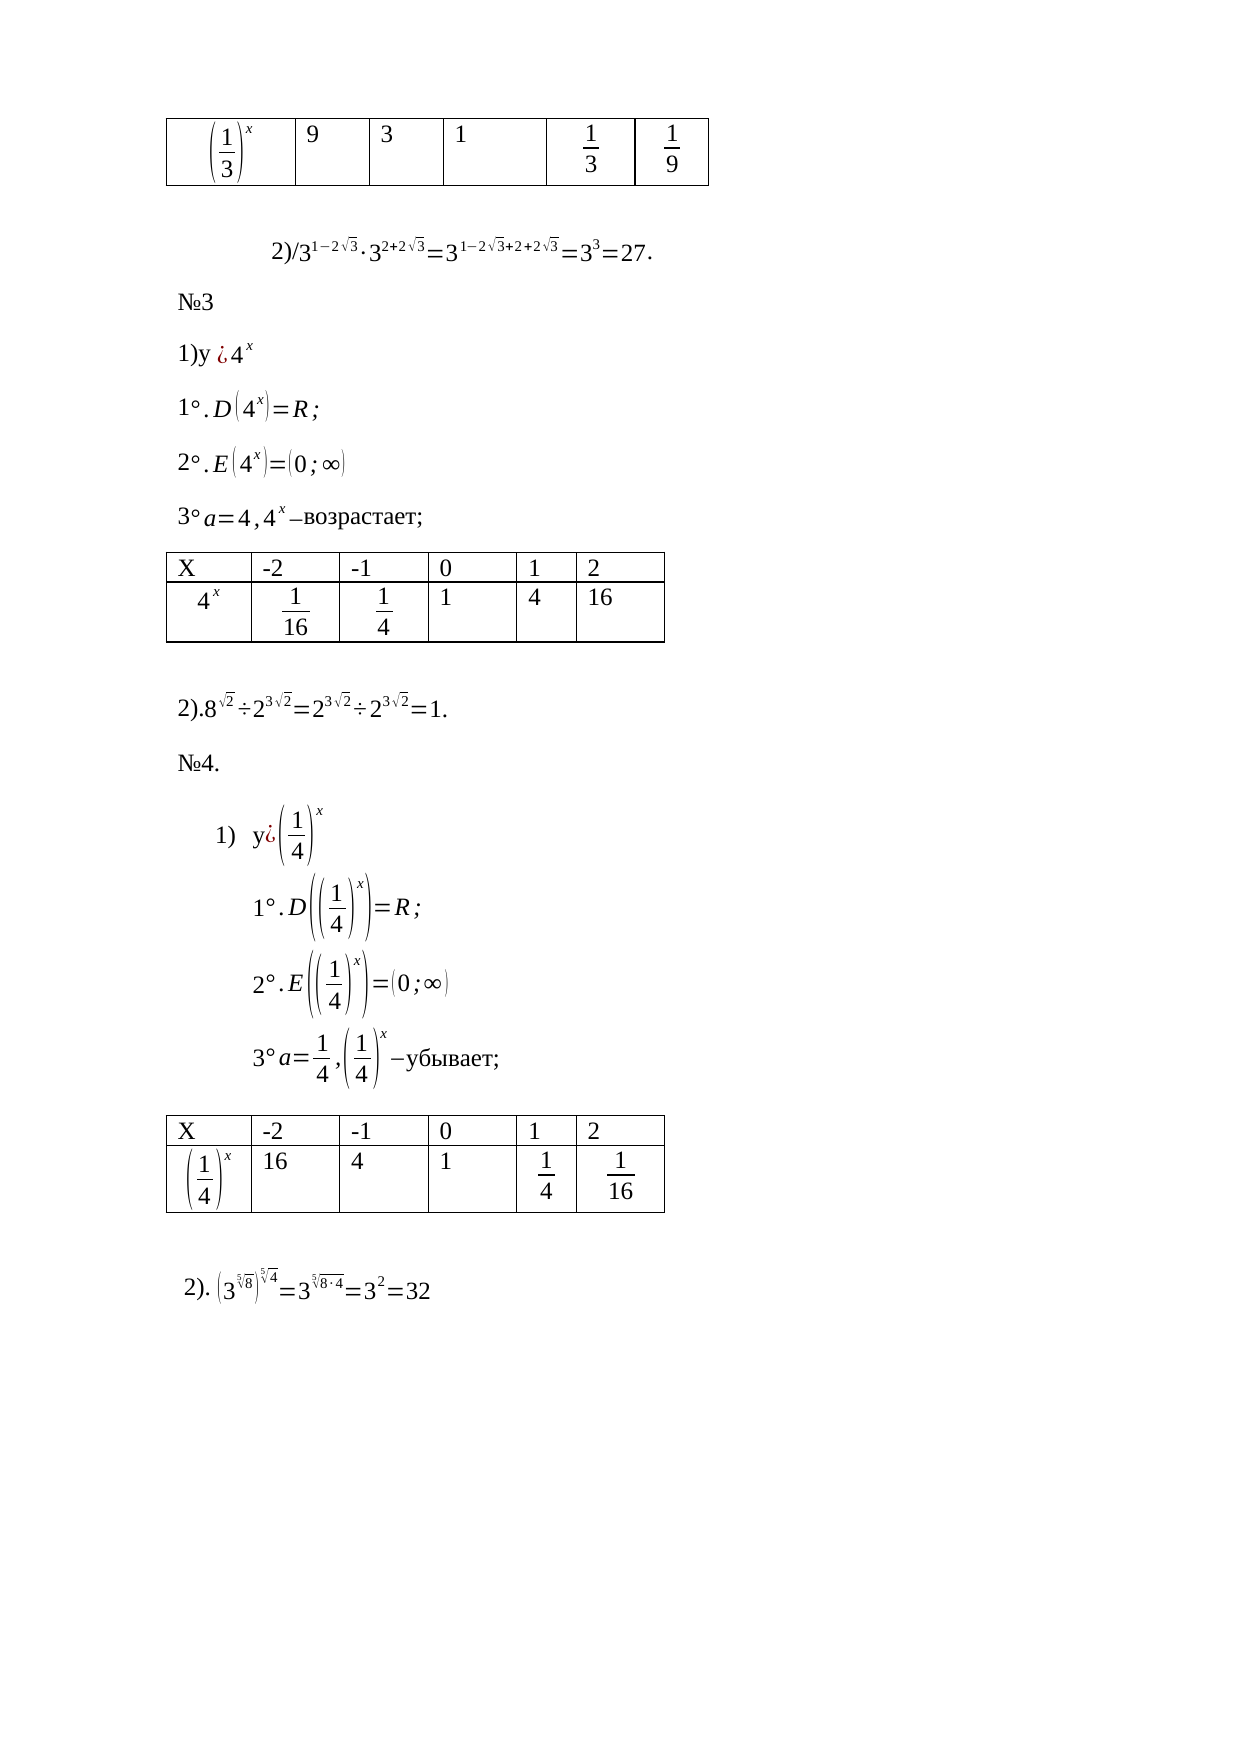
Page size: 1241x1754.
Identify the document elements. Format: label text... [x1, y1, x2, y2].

text 1 [177, 389, 1152, 423]
table_cell [252, 583, 339, 641]
table_header -2 [252, 1116, 339, 1145]
table_cell 16 [252, 1146, 339, 1212]
text №4. [177, 748, 1152, 777]
table_cell [517, 1146, 576, 1212]
table_cell [547, 119, 634, 185]
text 2). [177, 1267, 1152, 1306]
table_header -1 [340, 553, 428, 581]
table_header -1 [340, 1116, 428, 1145]
table_header Х [167, 553, 251, 581]
list 1 [252, 872, 1152, 944]
text 2)/. [177, 235, 1152, 266]
table_header -2 [252, 553, 339, 581]
table_cell 4 [517, 583, 576, 641]
table_cell 1 [444, 119, 546, 185]
table_cell 3 [370, 119, 443, 185]
text 2 [177, 444, 1152, 479]
text 2). [177, 692, 1152, 723]
table_cell [577, 1146, 664, 1212]
list у [215, 802, 1152, 867]
table_cell [167, 119, 295, 185]
table_cell [340, 583, 428, 641]
list 2 [252, 948, 1152, 1020]
text 3возрастает; [177, 500, 1152, 531]
table_cell 1 [429, 1146, 516, 1212]
table_cell 9 [296, 119, 369, 185]
text №3 [177, 287, 1152, 316]
table_header 0 [429, 1116, 516, 1145]
text 1)у [177, 337, 1152, 368]
table_header 1 [517, 1116, 576, 1145]
table_header 2 [577, 553, 664, 581]
table_header 2 [577, 1116, 664, 1145]
table_header 1 [517, 553, 576, 581]
table_cell 4 [340, 1146, 428, 1212]
table_cell [167, 583, 251, 641]
table_header 0 [429, 553, 516, 581]
table_cell [167, 1146, 251, 1212]
list 3убывает; [252, 1025, 1152, 1090]
table_header Х [167, 1116, 251, 1145]
table_cell [636, 119, 708, 185]
table_cell 16 [577, 583, 664, 641]
table_cell 1 [429, 583, 516, 641]
